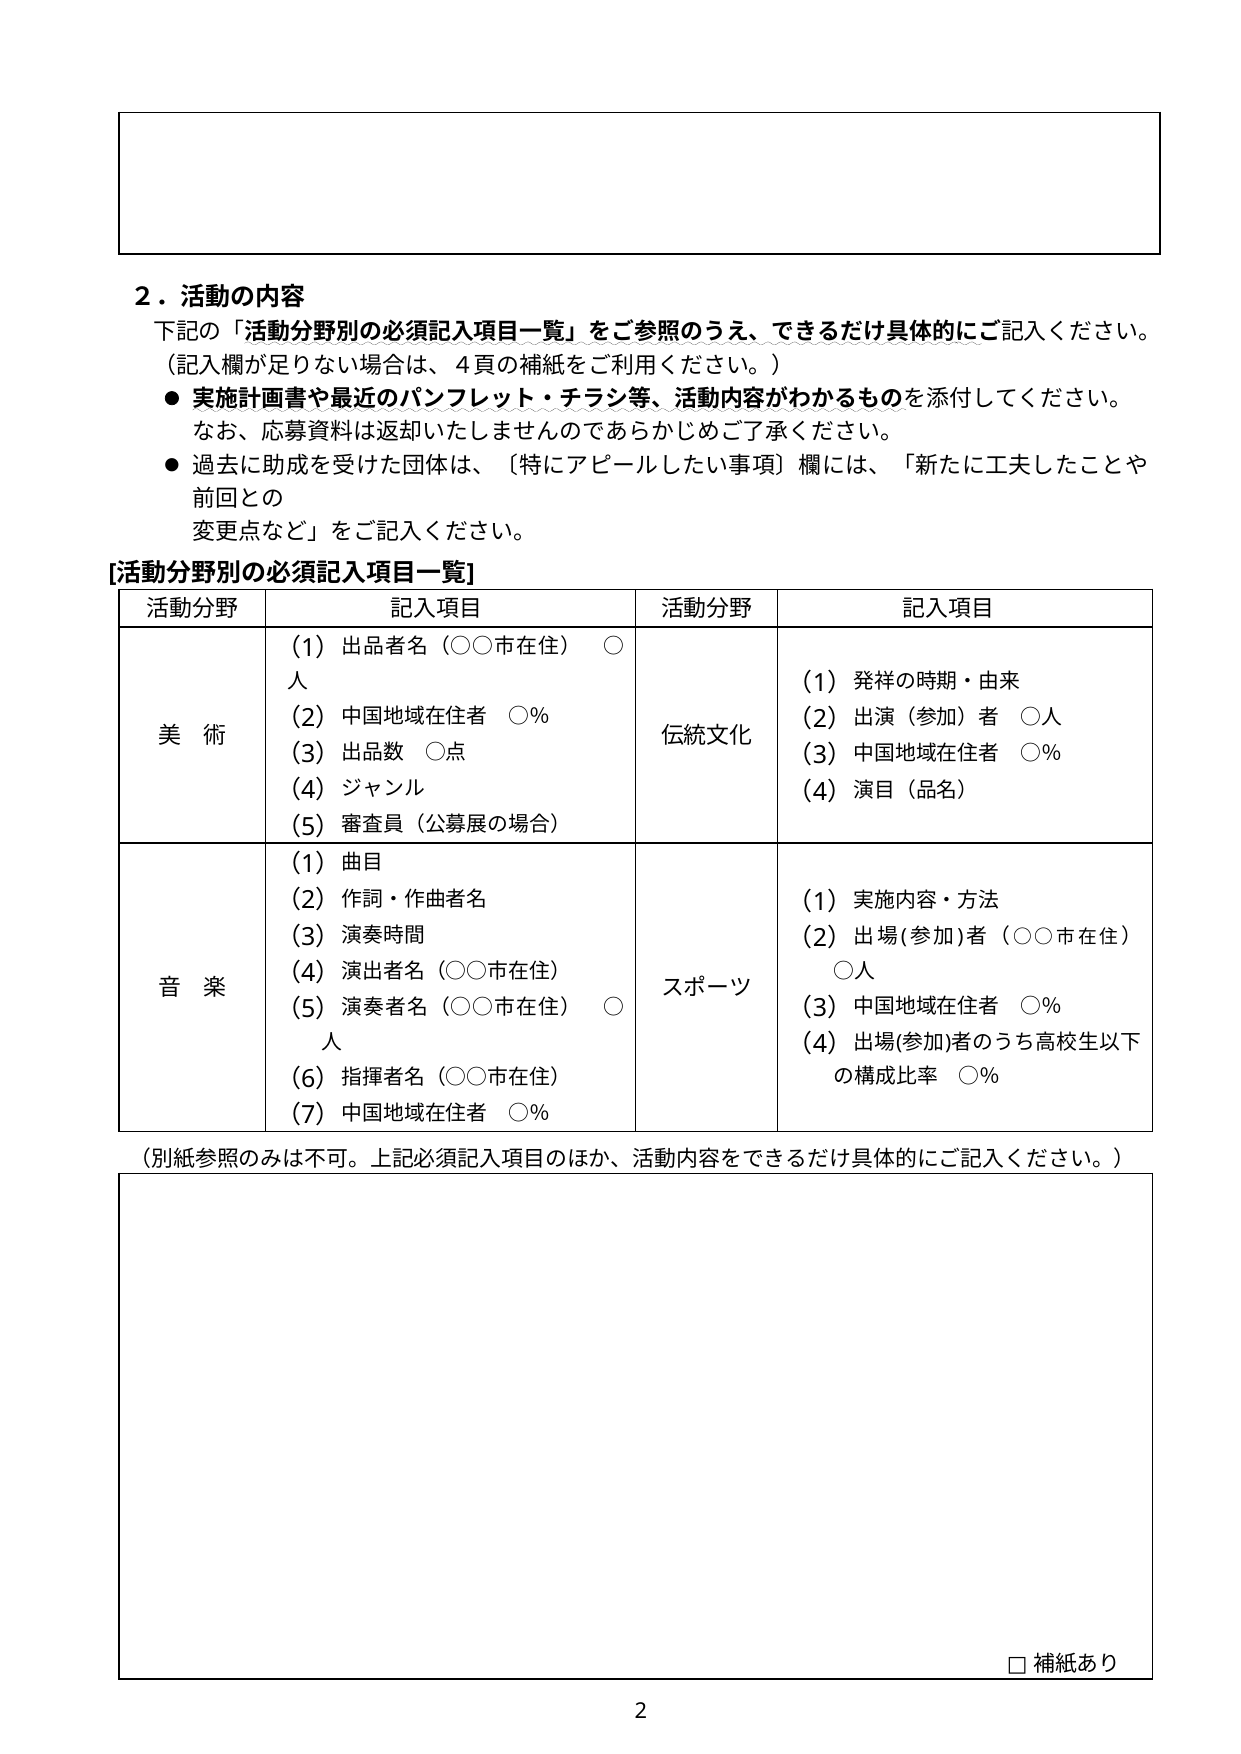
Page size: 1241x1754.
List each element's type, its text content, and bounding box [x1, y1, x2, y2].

table_cell 音 楽 [120, 844, 265, 1131]
table_header 活動分野 [120, 590, 265, 626]
table_header 記入項目 [266, 590, 635, 626]
table_cell 曲目 作詞・作曲者名 演奏時間 演出者名（○○市在住） 演奏者名（○○市在住） ○人 指揮者名（○○市在住） 中国地域在住者 ○％ [266, 844, 635, 1131]
table_header 記入項目 [778, 590, 1152, 626]
list 実施計画書や最近のパンフレット・チラシ等、活動内容がわかるものを添付してください。 なお、応募資料は返却いたしませんのであらかじめご了承ください。 [163, 380, 1151, 446]
table_cell [120, 113, 1159, 253]
table_cell □ 補紙あり [120, 1646, 1152, 1678]
text （記入欄が足りない場合は、４頁の補紙をご利用ください。） [130, 346, 1151, 380]
table_header 活動分野 [636, 590, 777, 626]
table_cell 伝統文化 [636, 628, 777, 842]
text [活動分野別の必須記入項目一覧] [108, 555, 1151, 588]
table_cell 実施内容・方法 出場(参加)者（○○市在住） ○人 中国地域在住者 ○％ 出場(参加)者のうち高校生以下の構成比率 ○％ [778, 844, 1152, 1131]
table_cell 出品者名（○○市在住） ○人 中国地域在住者 ○％ 出品数 ○点 ジャンル 審査員（公募展の場合） [266, 628, 635, 842]
table_cell スポーツ [636, 844, 777, 1131]
table_cell 美 術 [120, 628, 265, 842]
table_cell （別紙参照のみは不可。上記必須記入項目のほか、活動内容をできるだけ具体的にご記入ください。） [119, 1132, 1152, 1173]
text 下記の「活動分野別の必須記入項目一覧」をご参照のうえ、できるだけ具体的にご記入ください。 [130, 313, 1151, 346]
table_cell [120, 1174, 1152, 1646]
table_cell 発祥の時期・由来 出演（参加）者 ○人 中国地域在住者 ○％ 演目（品名） [778, 628, 1152, 842]
list 過去に助成を受けた団体は、〔特にアピールしたい事項〕欄には、「新たに工夫したことや前回との 変更点など」をご記入ください。 [163, 446, 1151, 546]
subtitle ２．活動の内容 [130, 277, 1151, 313]
